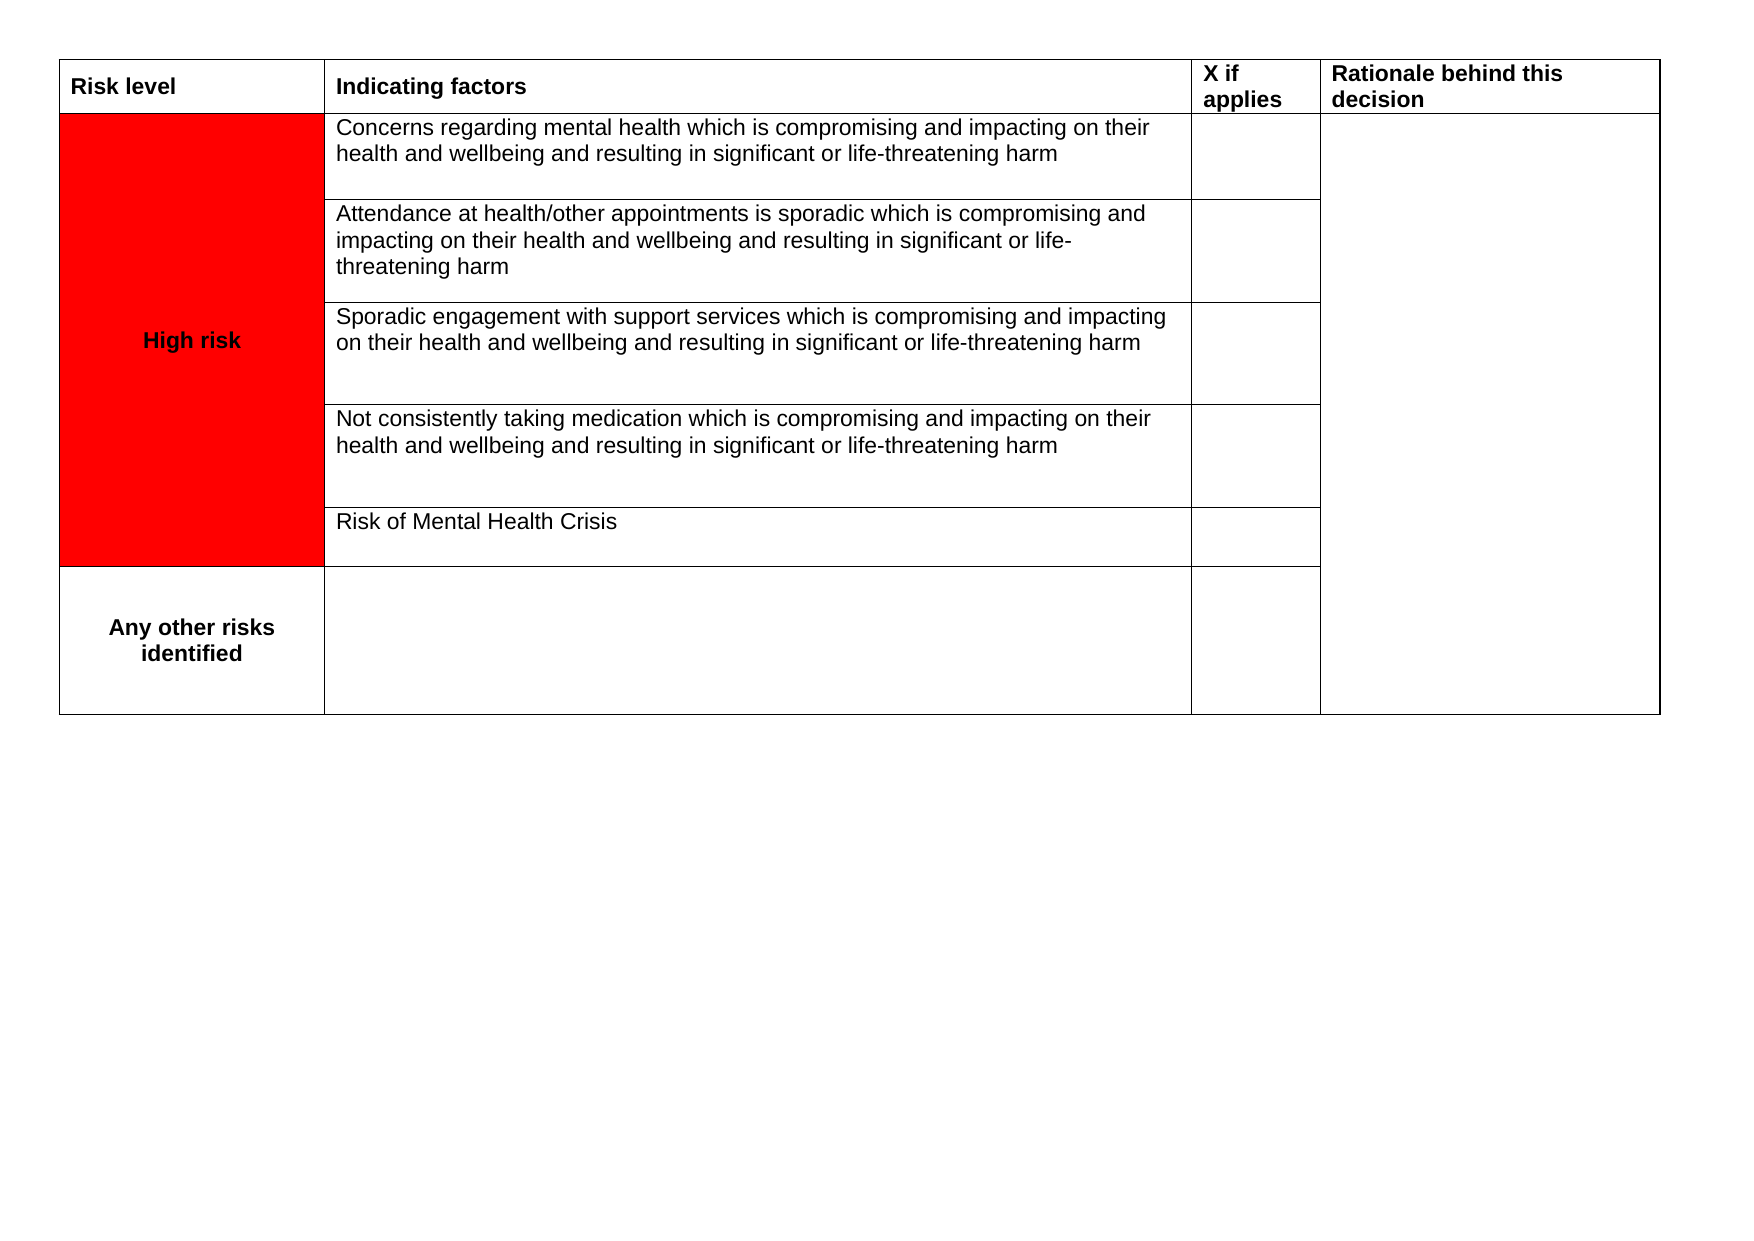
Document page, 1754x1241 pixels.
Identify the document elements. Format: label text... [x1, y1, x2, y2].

table_header Rationale behind this decision [1321, 60, 1659, 113]
table_cell [325, 567, 1191, 713]
table_cell Concerns regarding mental health which is compromising and impacting on their health and wellbeing and resulting in significant or life-threatening harm [325, 114, 1191, 199]
table_cell High risk [60, 114, 324, 566]
table_cell Sporadic engagement with support services which is compromising and impacting on their health and wellbeing and resulting in significant or life-threatening harm [325, 303, 1191, 404]
table_header X if applies [1192, 60, 1320, 113]
table_header Risk level [60, 60, 324, 113]
table_cell [1192, 508, 1320, 566]
table_cell [1192, 200, 1320, 302]
table_cell [1192, 567, 1320, 713]
table_header Indicating factors [325, 60, 1191, 113]
table_cell Risk of Mental Health Crisis [325, 508, 1191, 566]
table_cell [1192, 405, 1320, 507]
table_cell Not consistently taking medication which is compromising and impacting on their health and wellbeing and resulting in significant or life-threatening harm [325, 405, 1191, 507]
table_cell [1321, 114, 1659, 713]
table_cell Any other risks identified [60, 567, 324, 713]
table_cell [1192, 303, 1320, 404]
table_cell [1192, 114, 1320, 199]
table_cell Attendance at health/other appointments is sporadic which is compromising and impacting on their health and wellbeing and resulting in significant or life-threatening harm [325, 200, 1191, 302]
